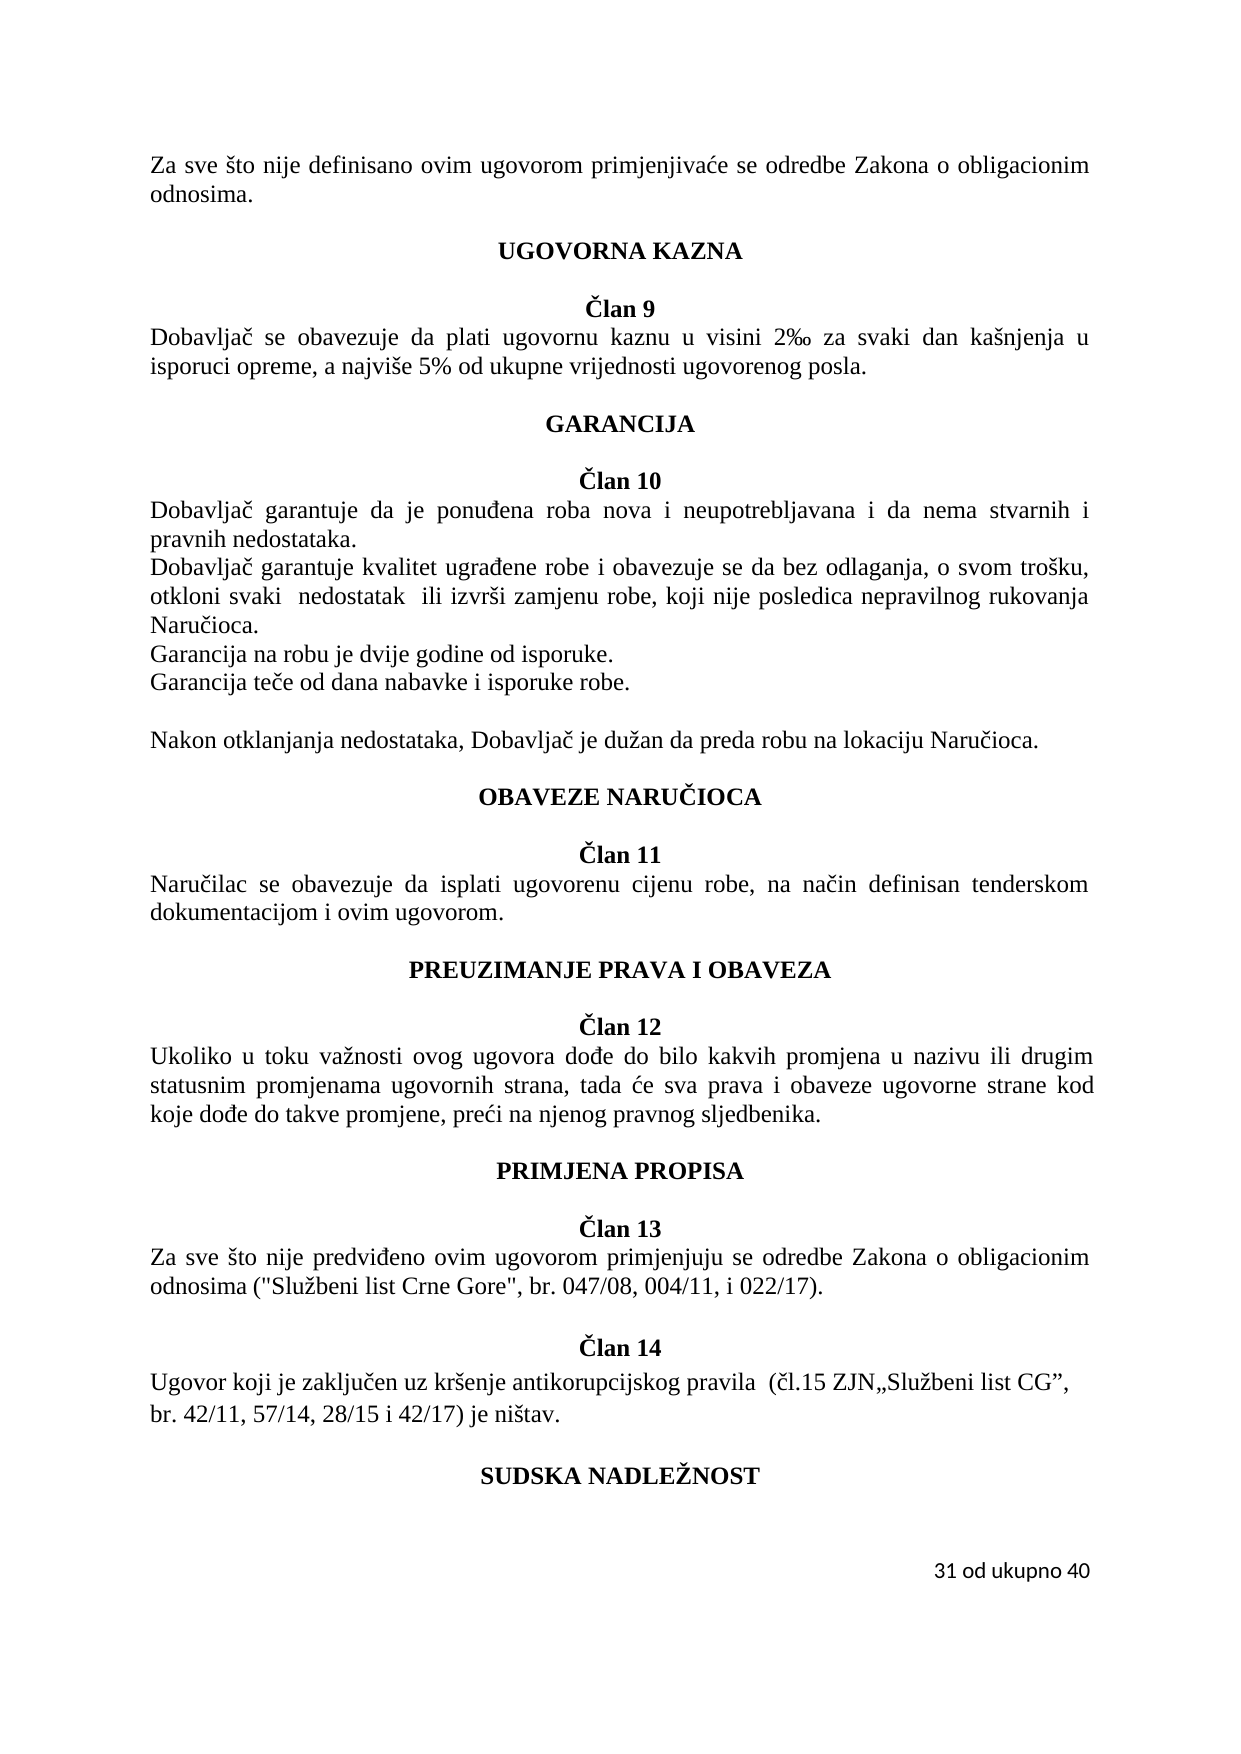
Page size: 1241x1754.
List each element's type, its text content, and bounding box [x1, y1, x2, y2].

text Član 9 [150, 294, 1090, 322]
text Dobavljač garantuje da je ponuđena roba nova i neupotrebljavana i da nema stvarnih i pravnih nedostataka. [150, 495, 1090, 552]
text Dobavljač garantuje kvalitet ugrađene robe i obavezuje se da bez odlaganja, o svom trošku, otkloni svaki nedostatak ili izvrši zamjenu robe, koji nije posledica nepravilnog rukovanja Naručioca. [150, 552, 1090, 639]
text Član 14 [150, 1333, 1090, 1362]
text Član 12 [268, 1012, 972, 1041]
text Član 10 [150, 466, 1090, 495]
text SUDSKA NADLEŽNOST [150, 1461, 1090, 1490]
text Član 13 [150, 1214, 1090, 1242]
text PRIMJENA PROPISA [150, 1156, 1090, 1185]
text Za sve što nije definisano ovim ugovorom primjenjivaće se odredbe Zakona o obligacionim odnosima. [150, 150, 1090, 207]
text GARANCIJA [150, 409, 1090, 437]
text Garancija teče od dana nabavke i isporuke robe. [150, 667, 1090, 696]
text UGOVORNA KAZNA [150, 236, 1090, 265]
text PREUZIMANJE PRAVA I OBAVEZA [150, 955, 1090, 984]
text Ukoliko u toku važnosti ovog ugovora dođe do bilo kakvih promjena u nazivu ili drugim statusnim promjenama ugovornih strana, tada će sva prava i obaveze ugovorne strane kod koje dođe do takve promjene, preći na njenog pravnog sljedbenika. [150, 1041, 1095, 1127]
text OBAVEZE NARUČIOCA [150, 782, 1090, 811]
text Član 11 [150, 840, 1090, 869]
text Naručilac se obavezuje da isplati ugovorenu cijenu robe, na način definisan tenderskom dokumentacijom i ovim ugovorom. [150, 869, 1090, 926]
text Nakon otklanjanja nedostataka, Dobavljač je dužan da preda robu na lokaciju Naručioca. [150, 725, 1090, 754]
text Garancija na robu je dvije godine od isporuke. [150, 639, 1090, 667]
text Za sve što nije predviđeno ovim ugovorom primjenjuju se odredbe Zakona o obligacionim odnosima ("Službeni list Crne Gore", br. 047/08, 004/11, i 022/17). [150, 1242, 1090, 1301]
text Dobavljač se obavezuje da plati ugovornu kaznu u visini 2‰ za svaki dan kašnjenja u isporuci opreme, a najviše 5% od ukupne vrijednosti ugovorenog posla. [150, 322, 1090, 380]
text Ugovor koji je zaključen uz kršenje antikorupcijskog pravila (čl.15 ZJN„Službeni list CG”, br. 42/11, 57/14, 28/15 i 42/17) je ništav. [150, 1367, 1090, 1428]
